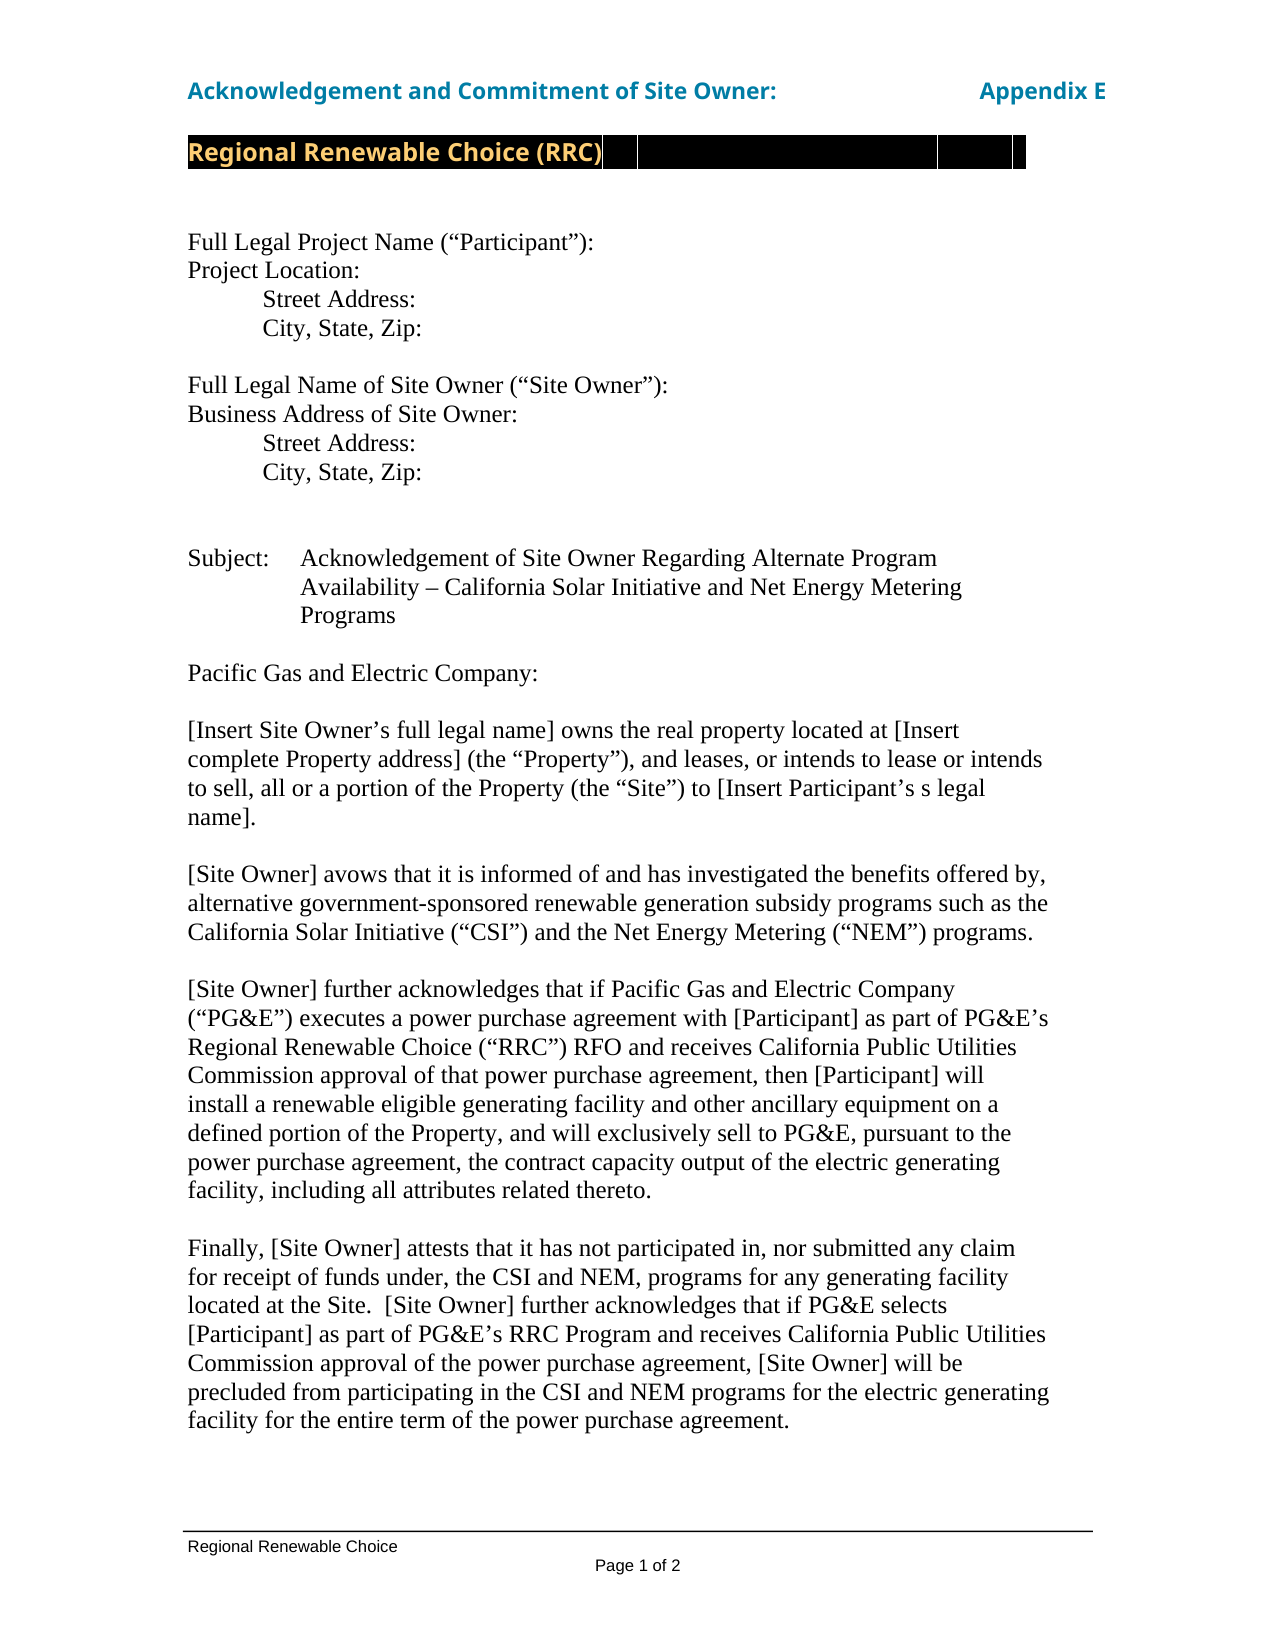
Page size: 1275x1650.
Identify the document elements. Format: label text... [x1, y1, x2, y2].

text City, State, Zip: [262, 313, 1087, 342]
text City, State, Zip: [262, 457, 1087, 485]
text [Site Owner] further acknowledges that if Pacific Gas and Electric Company (“PG&E”) executes a power purchase agreement with [Participant] as part of PG&E’s Regional Renewable Choice (“RRC”) RFO and receives California Public Utilities Commission approval of that power purchase agreement, then [Participant] will install a renewable eligible generating facility and other ancillary equipment on a defined portion of the Property, and will exclusively sell to PG&E, pursuant to the power purchase agreement, the contract capacity output of the electric generating facility, including all attributes related thereto. [187, 974, 1050, 1204]
text Street Address: [262, 284, 1087, 313]
text Full Legal Project Name (“Participant”): [187, 227, 1087, 255]
text Pacific Gas and Electric Company: [187, 658, 1050, 687]
text Subject: Acknowledgement of Site Owner Regarding Alternate Program Availability – Solar Initiative and Net Energy Metering Programs [187, 543, 1050, 658]
text Street Address: [262, 428, 1087, 457]
text [Insert Site Owner’s full legal name] owns the real property located at [Insert complete Property address] (the “Property”), and leases, or intends to lease or intends to sell, all or a portion of the Property (the “Site”) to [Insert Participant’s s legal name]. [187, 715, 1050, 830]
text [Site Owner] avows that it is informed of and has investigated the benefits offered by, alternative government-sponsored renewable generation subsidy programs such as the California Initiative (“”) and the Net Energy Metering (“”) programs. [187, 859, 1050, 945]
text Full Legal Name of Site Owner (“Site Owner”): [187, 370, 1087, 399]
text Project Location: [187, 255, 1087, 284]
text Finally, [Site Owner] attests that it has not participated in, nor submitted any claim for receipt of funds under, the CSI and NEM, programs for any generating facility located at the Site. [Site Owner] further acknowledges that if PG&E selects [Participant] as part of PG&E’s RRC Program and receives California Public Utilities Commission approval of the power purchase agreement, [Site Owner] will be precluded from participating in the CSI and NEM programs for the electric generating facility for the entire term of the power purchase agreement. [187, 1233, 1050, 1434]
text Business Address of Site Owner: [187, 399, 1087, 428]
